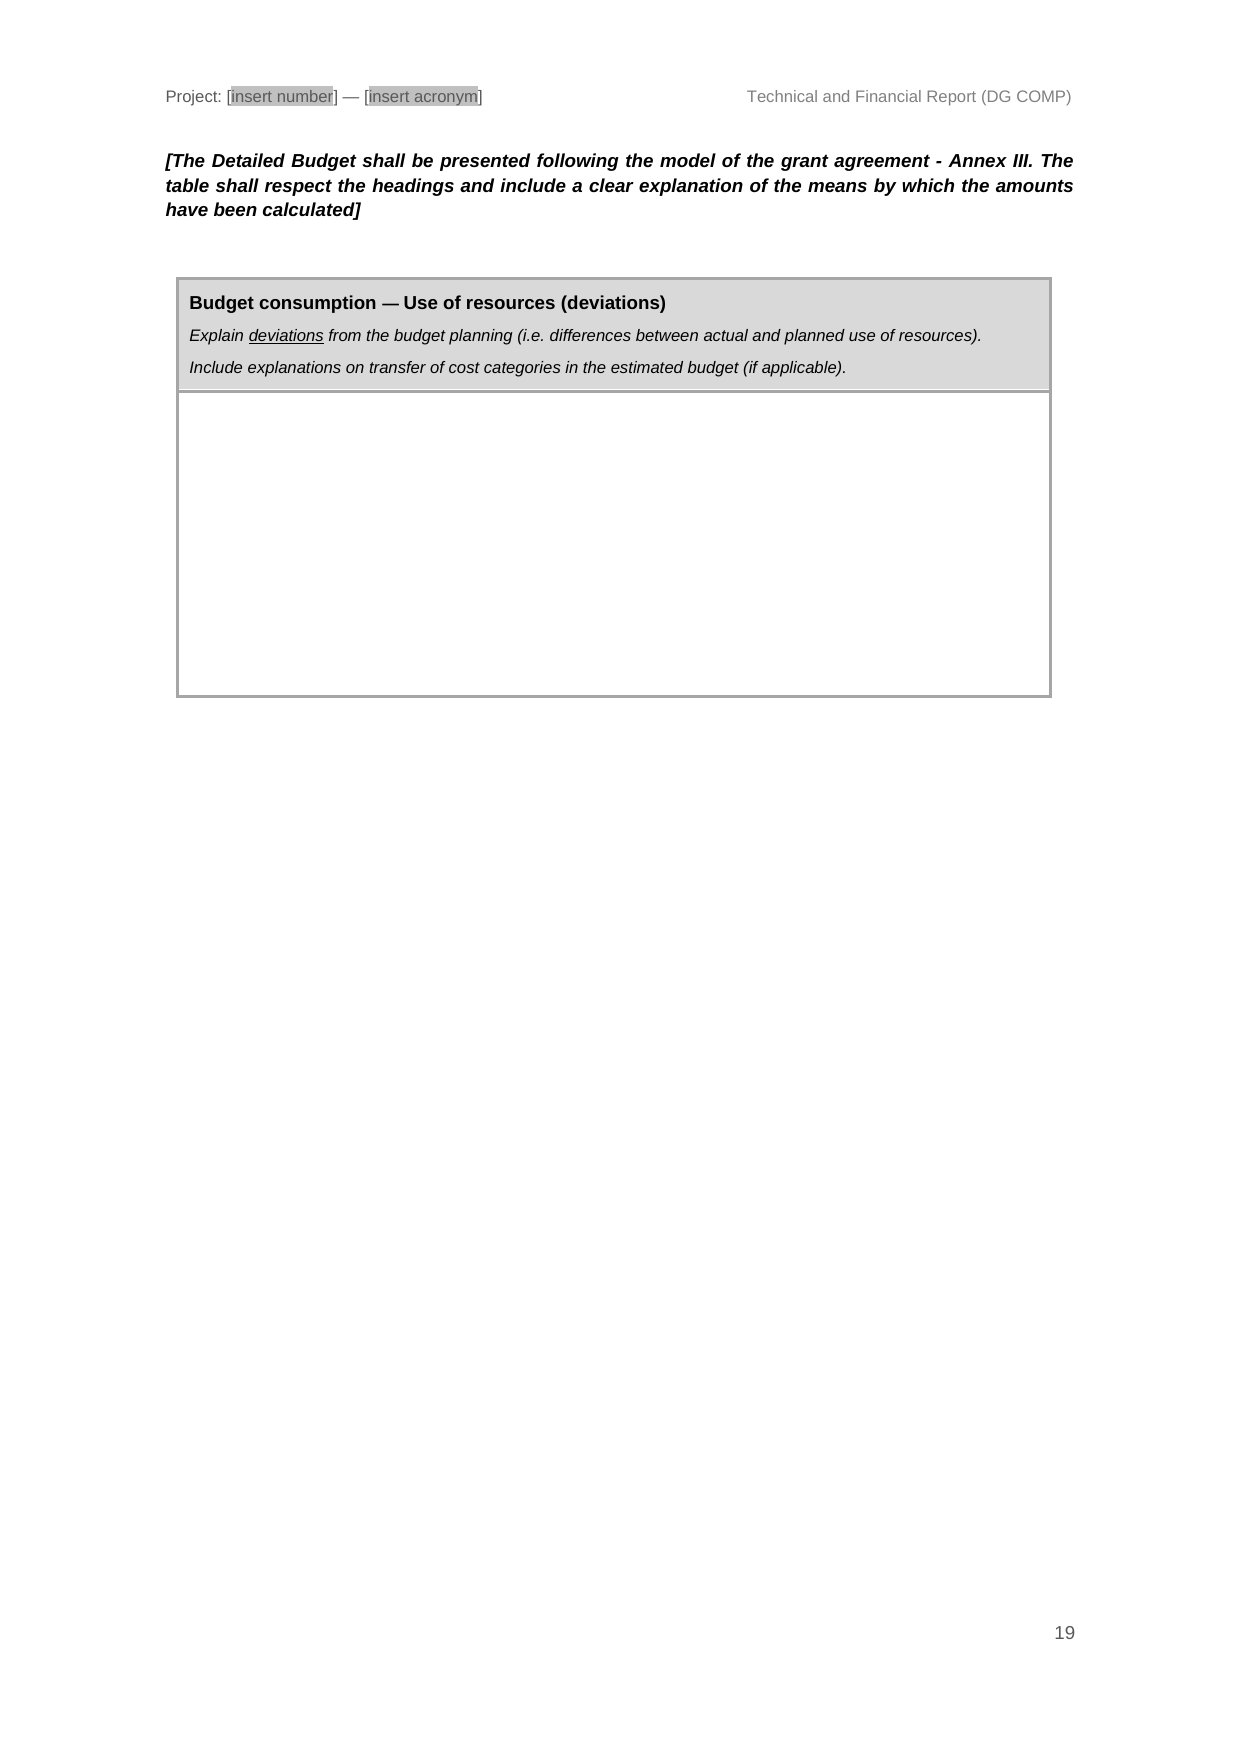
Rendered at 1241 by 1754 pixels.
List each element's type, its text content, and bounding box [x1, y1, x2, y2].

text [The Detailed Budget shall be presented following the model of the grant agreement - Annex III. The table shall respect the headings and include a clear explanation of the means by which the amounts have been calculated] [165, 150, 1075, 221]
table_cell [179, 393, 1049, 695]
table_header Budget consumption — Use of resources (deviations) Explain deviations from the budget planning (i.e. differences between actual and planned use of resources). Include explanations on transfer of cost categories in the estimated budget (if applicable). [179, 280, 1049, 389]
